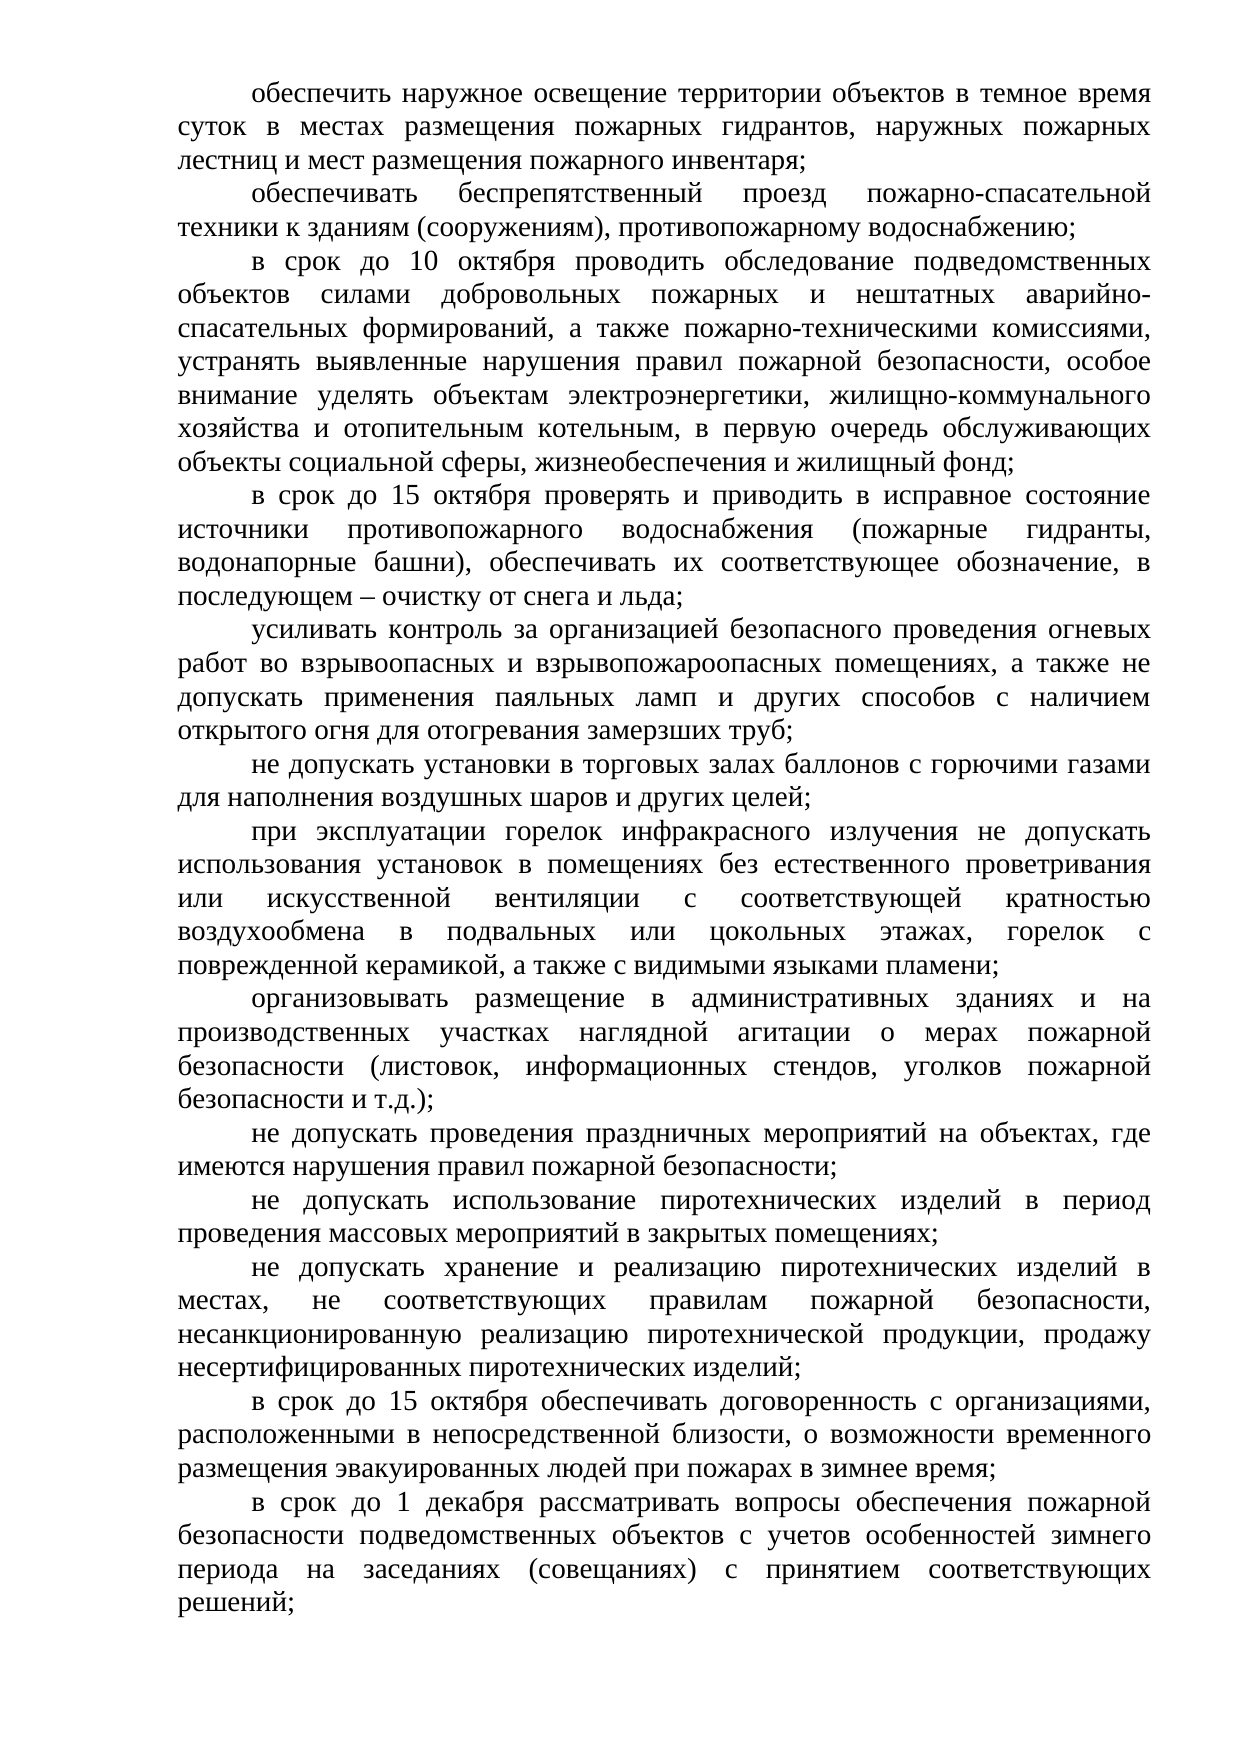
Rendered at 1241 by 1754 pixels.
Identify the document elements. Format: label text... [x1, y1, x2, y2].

text обеспечивать беспрепятственный проезд пожарно-спасательной техники к зданиям (сооружениям), противопожарному водоснабжению; [177, 176, 1152, 243]
text не допускать использование пиротехнических изделий в период проведения массовых мероприятий в закрытых помещениях; [177, 1182, 1152, 1249]
text организовывать размещение в административных зданиях и на производственных участках наглядной агитации о мерах пожарной безопасности (листовок, информационных стендов, уголков пожарной безопасности и т.д.); [177, 981, 1152, 1115]
text в срок до 15 октября проверять и приводить в исправное состояние источники противопожарного водоснабжения (пожарные гидранты, водонапорные башни), обеспечивать их соответствующее обозначение, в последующем – очистку от снега и льда; [177, 477, 1152, 612]
text не допускать проведения праздничных мероприятий на объектах, где имеются нарушения правил пожарной безопасности; [177, 1115, 1152, 1182]
text в срок до 10 октября проводить обследование подведомственных объектов силами добровольных пожарных и нештатных аварийно-спасательных формирований, а также пожарно-техническими комиссиями, устранять выявленные нарушения правил пожарной безопасности, особое внимание уделять объектам электроэнергетики, жилищно-коммунального хозяйства и отопительным котельным, в первую очередь обслуживающих объекты социальной сферы, жизнеобеспечения и жилищный фонд; [177, 243, 1152, 477]
text усиливать контроль за организацией безопасного проведения огневых работ во взрывоопасных и взрывопожароопасных помещениях, а также не допускать применения паяльных ламп и других способов с наличием открытого огня для отогревания замерзших труб; [177, 612, 1152, 746]
text в срок до 1 декабря рассматривать вопросы обеспечения пожарной безопасности подведомственных объектов с учетов особенностей зимнего периода на заседаниях (совещаниях) с принятием соответствующих решений; [177, 1484, 1152, 1618]
list обеспечить наружное освещение территории объектов в темное время суток в местах размещения пожарных гидрантов, наружных пожарных лестниц и мест размещения пожарного инвентаря; [177, 75, 1152, 176]
text в срок до 15 октября обеспечивать договоренность с организациями, расположенными в непосредственной близости, о возможности временного размещения эвакуированных людей при пожарах в зимнее время; [177, 1383, 1152, 1484]
text при эксплуатации горелок инфракрасного излучения не допускать использования установок в помещениях без естественного проветривания или искусственной вентиляции с соответствующей кратностью воздухообмена в подвальных или цокольных этажах, горелок с поврежденной керамикой, а также с видимыми языками пламени; [177, 813, 1152, 981]
text не допускать хранение и реализацию пиротехнических изделий в местах, не соответствующих правилам пожарной безопасности, несанкционированную реализацию пиротехнической продукции, продажу несертифицированных пиротехнических изделий; [177, 1249, 1152, 1383]
text не допускать установки в торговых залах баллонов с горючими газами для наполнения воздушных шаров и других целей; [177, 746, 1152, 813]
